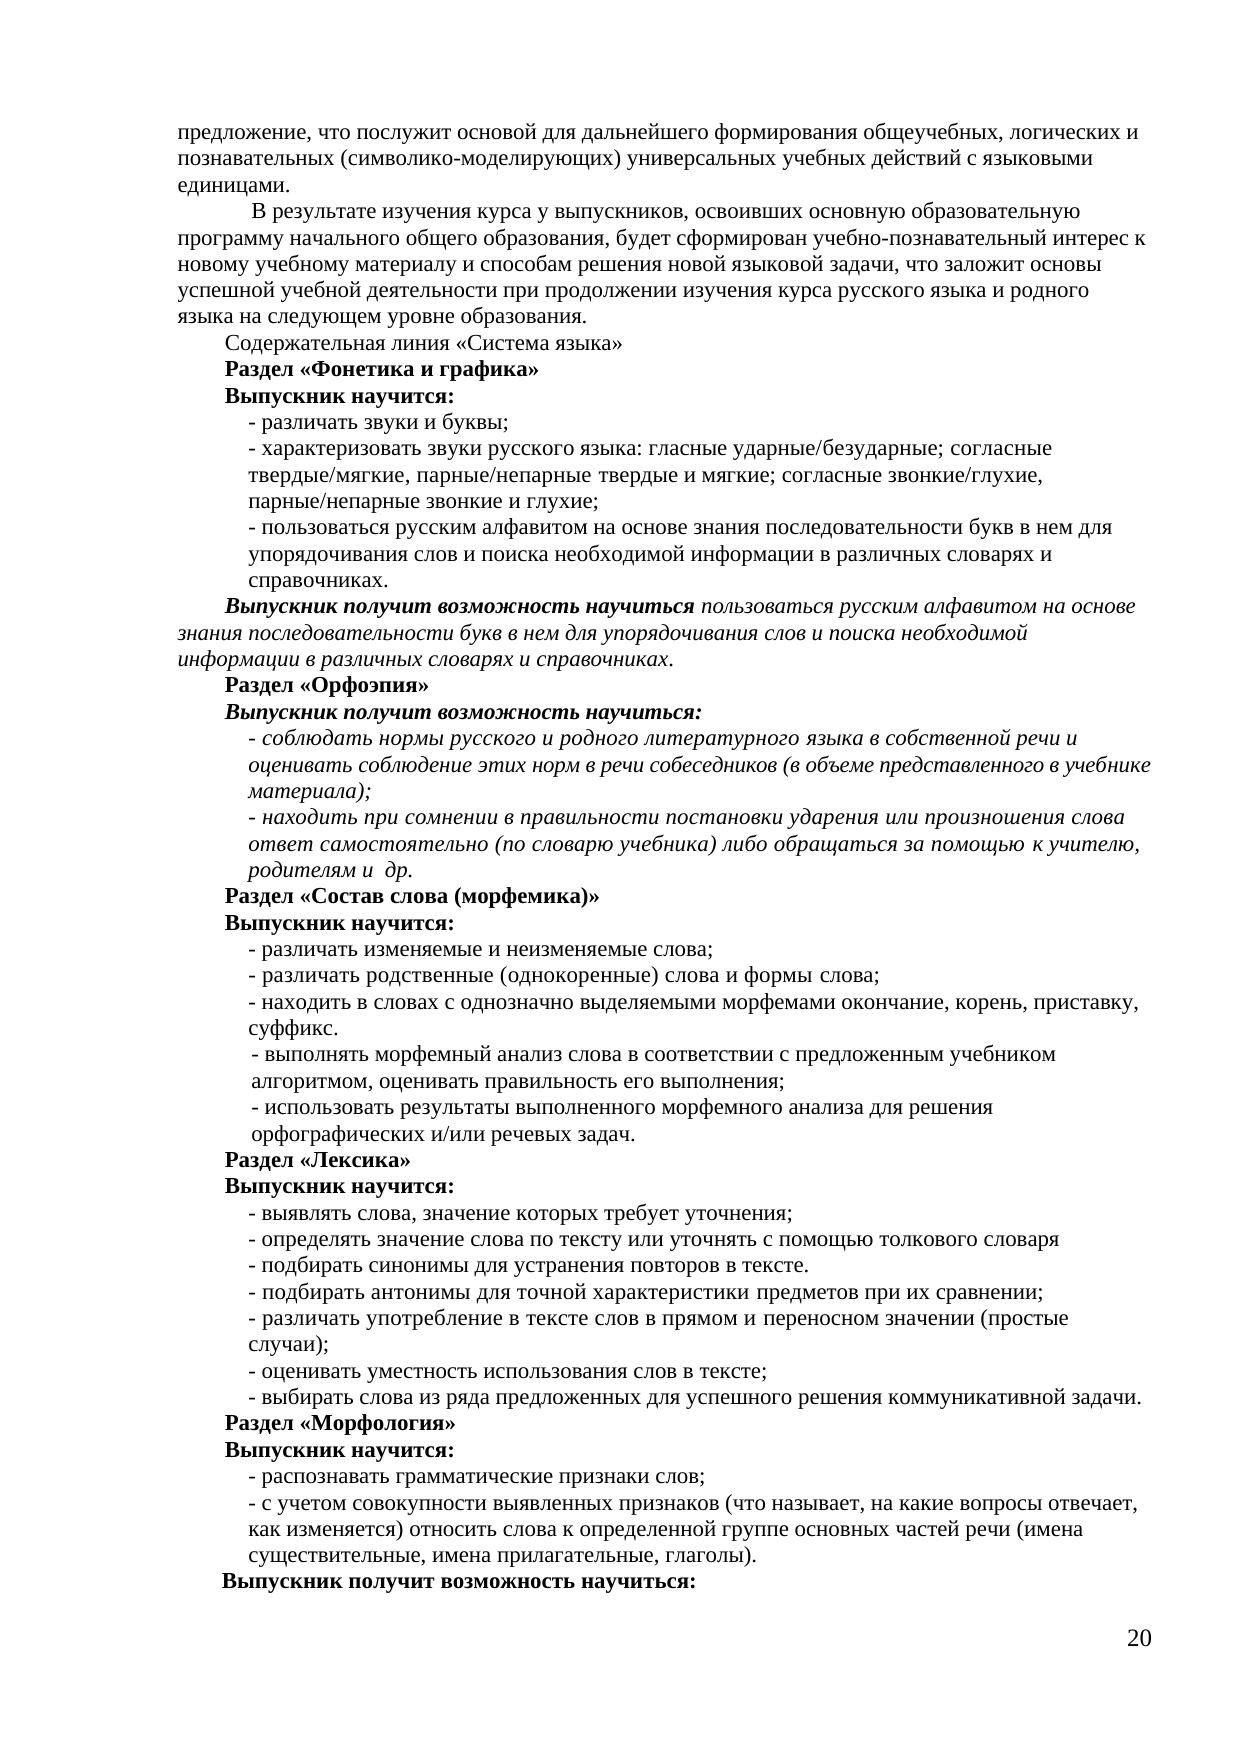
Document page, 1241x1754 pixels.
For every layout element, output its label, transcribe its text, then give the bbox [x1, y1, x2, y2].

text В результате изучения курса у выпускников, освоивших основную образовательную программу начального общего образования, будет сформирован учебно-познавательный интерес к новому учебному материалу и способам решения новой языковой задачи, что заложит основы успешной учебной деятельности при продолжении изучения курса русского языка и родного языка на следующем уровне образования. [177, 197, 1152, 329]
text - подбирать антонимы для точной характеристики предметов при их сравнении; [248, 1278, 1152, 1304]
text - подбирать синонимы для устранения повторов в тексте. [177, 1251, 1152, 1278]
text - определять значение слова по тексту или уточнять с помощью толкового словаря [248, 1225, 1152, 1251]
text - с учетом совокупности выявленных признаков (что называет, на какие вопросы отвечает, как изменяется) относить слова к определенной группе основных частей речи (имена существительные, имена прилагательные, глаголы). [248, 1488, 1152, 1568]
text - пользоваться русским алфавитом на основе знания последовательности букв в нем для упорядочивания слов и поиска необходимой информации в различных словарях и справочниках. [248, 513, 1152, 592]
text - оценивать уместность использования слов в тексте; [248, 1357, 1152, 1383]
text - различать родственные (однокоренные) слова и формы слова; [248, 961, 1152, 988]
text - различать звуки и буквы; [248, 408, 1152, 434]
text Содержательная линия «Система языка» [177, 329, 1152, 355]
text Выпускник научится: [177, 1436, 1152, 1462]
text Раздел «Морфология» [177, 1409, 1152, 1436]
text Выпускник научится: [177, 909, 1152, 935]
text - характеризовать звуки русского языка: гласные ударные/безударные; согласные твердые/мягкие, парные/непарные твердые и мягкие; согласные звонкие/глухие, парные/непарные звонкие и глухие; [248, 434, 1152, 513]
text - находить в словах с однозначно выделяемыми морфемами окончание, корень, приставку, суффикс. [248, 988, 1152, 1041]
text - различать употребление в тексте слов в прямом и переносном значении (простые случаи); [248, 1304, 1152, 1357]
text - выполнять морфемный анализ слова в соответствии с предложенным учебником алгоритмом, оценивать правильность его выполнения; [251, 1041, 1152, 1093]
text - использовать результаты выполненного морфемного анализа для решения орфографических и/или речевых задач. [251, 1093, 1152, 1146]
text предложение, что послужит основой для дальнейшего формирования общеучебных, логических и познавательных (символико-моделирующих) универсальных учебных действий с языковыми единицами. [177, 118, 1152, 197]
text - распознавать грамматические признаки слов; [248, 1462, 1152, 1488]
text Выпускник научится: [177, 382, 1152, 408]
text Раздел «Орфоэпия» [177, 672, 1152, 698]
text - различать изменяемые и неизменяемые слова; [248, 935, 1152, 961]
text - выбирать слова из ряда предложенных для успешного решения коммуникативной задачи. [248, 1383, 1152, 1409]
text Раздел «Состав слова (морфемика)» [177, 882, 1152, 909]
text Выпускник получит возможность научиться: [222, 1568, 1152, 1594]
text - соблюдать нормы русского и родного литературного языка в собственной речи и оценивать соблюдение этих норм в речи собеседников (в объеме представленного в учебнике материала); [248, 724, 1152, 803]
text Раздел «Лексика» [177, 1146, 1152, 1172]
text Выпускник получит возможность научиться: [177, 698, 1152, 724]
text - находить при сомнении в правильности постановки ударения или произношения слова ответ самостоятельно (по словарю учебника) либо обращаться за помощью к учителю, родителям и др. [248, 803, 1152, 882]
text Выпускник получит возможность научиться пользоваться русским алфавитом на основе знания последовательности букв в нем для упорядочивания слов и поиска необходимой информации в различных словарях и справочниках. [177, 592, 1152, 672]
text - выявлять слова, значение которых требует уточнения; [248, 1199, 1152, 1225]
text Выпускник научится: [177, 1172, 1152, 1199]
text Раздел «Фонетика и графика» [177, 355, 1152, 382]
